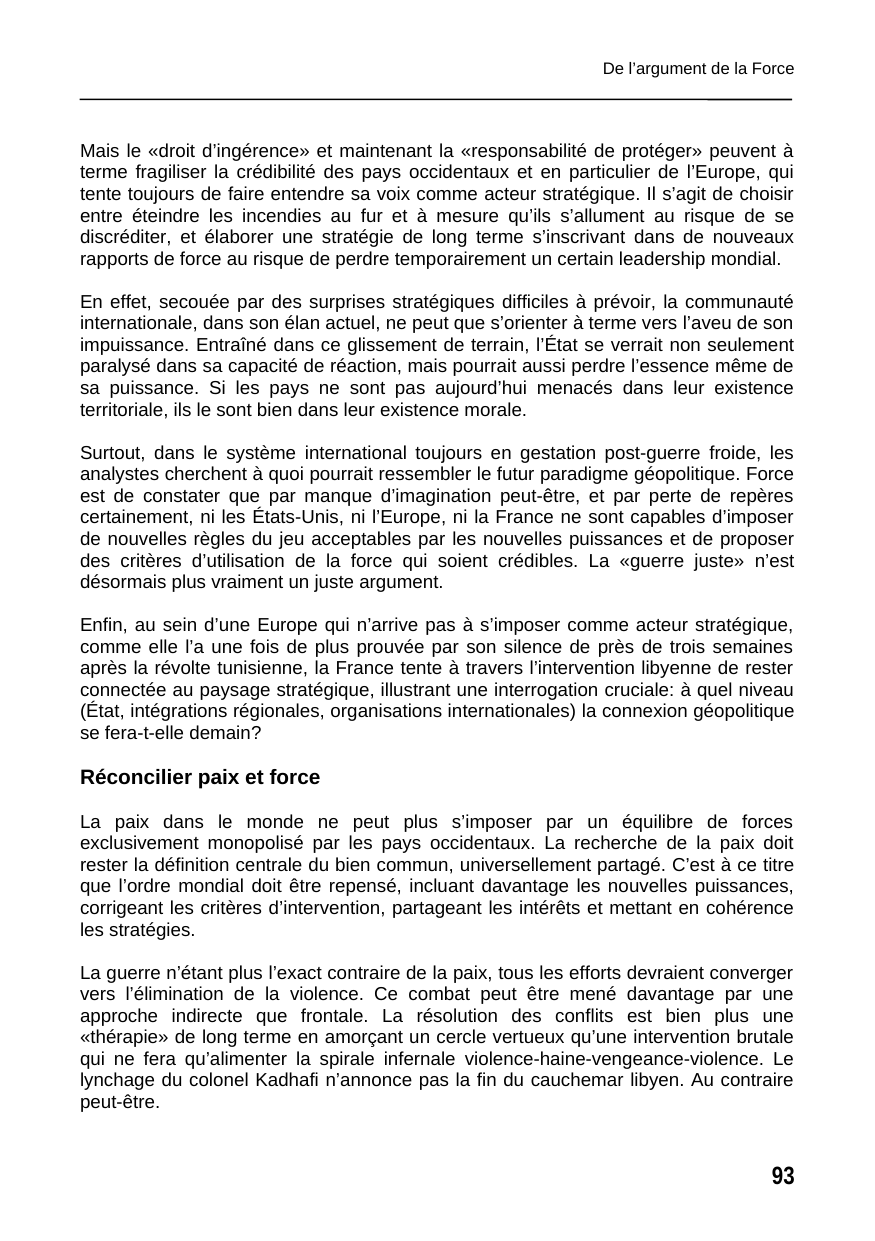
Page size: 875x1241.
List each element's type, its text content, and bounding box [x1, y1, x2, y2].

text Surtout, dans le système international toujours en gestation post-guerre froide, les analystes cherchent à quoi pourrait ressembler le futur paradigme géopolitique. Force est de constater que par manque d’imagination peut-être, et par perte de repères certainement, ni les États-Unis, ni l’Europe, ni la France ne sont capables d’imposer de nouvelles règles du jeu acceptables par les nouvelles puissances et de proposer des critères d’utilisation de la force qui soient crédibles. La «guerre juste» n’est désormais plus vraiment un juste argument. [80, 442, 794, 592]
text La paix dans le monde ne peut plus s’imposer par un équilibre de forces exclusivement monopolisé par les pays occidentaux. La recherche de la paix doit rester la définition centrale du bien commun, universellement partagé. C’est à ce titre que l’ordre mondial doit être repensé, incluant davantage les nouvelles puissances, corrigeant les critères d’intervention, partageant les intérêts et mettant en cohérence les stratégies. [80, 811, 794, 940]
text En effet, secouée par des surprises stratégiques difficiles à prévoir, la communauté internationale, dans son élan actuel, ne peut que s’orienter à terme vers l’aveu de son impuissance. Entraîné dans ce glissement de terrain, l’État se verrait non seulement paralysé dans sa capacité de réaction, mais pourrait aussi perdre l’essence même de sa puissance. Si les pays ne sont pas aujourd’hui menacés dans leur existence territoriale, ils le sont bien dans leur existence morale. [80, 291, 794, 420]
subtitle Réconcilier paix et force [80, 765, 794, 789]
text Enfin, au sein d’une Europe qui n’arrive pas à s’imposer comme acteur stratégique, comme elle l’a une fois de plus prouvée par son silence de près de trois semaines après la révolte tunisienne, la France tente à travers l’intervention libyenne de rester connectée au paysage stratégique, illustrant une interrogation cruciale: à quel niveau (État, intégrations régionales, organisations internationales) la connexion géopolitique se fera-t-elle demain? [80, 614, 794, 743]
text Mais le «droit d’ingérence» et maintenant la «responsabilité de protéger» peuvent à terme fragiliser la crédibilité des pays occidentaux et en particulier de l’Europe, qui tente toujours de faire entendre sa voix comme acteur stratégique. Il s’agit de choisir entre éteindre les incendies au fur et à mesure qu’ils s’allument au risque de se discréditer, et élaborer une stratégie de long terme s’inscrivant dans de nouveaux rapports de force au risque de perdre temporairement un certain leadership mondial. [80, 140, 794, 269]
text La guerre n’étant plus l’exact contraire de la paix, tous les efforts devraient converger vers l’élimination de la violence. Ce combat peut être mené davantage par une approche indirecte que frontale. La résolution des conflits est bien plus une «thérapie» de long terme en amorçant un cercle vertueux qu’une intervention brutale qui ne fera qu’alimenter la spirale infernale violence-haine-vengeance-violence. Le lynchage du colonel Kadhafi n’annonce pas la fin du cauchemar libyen. Au contraire peut-être. [80, 961, 794, 1112]
